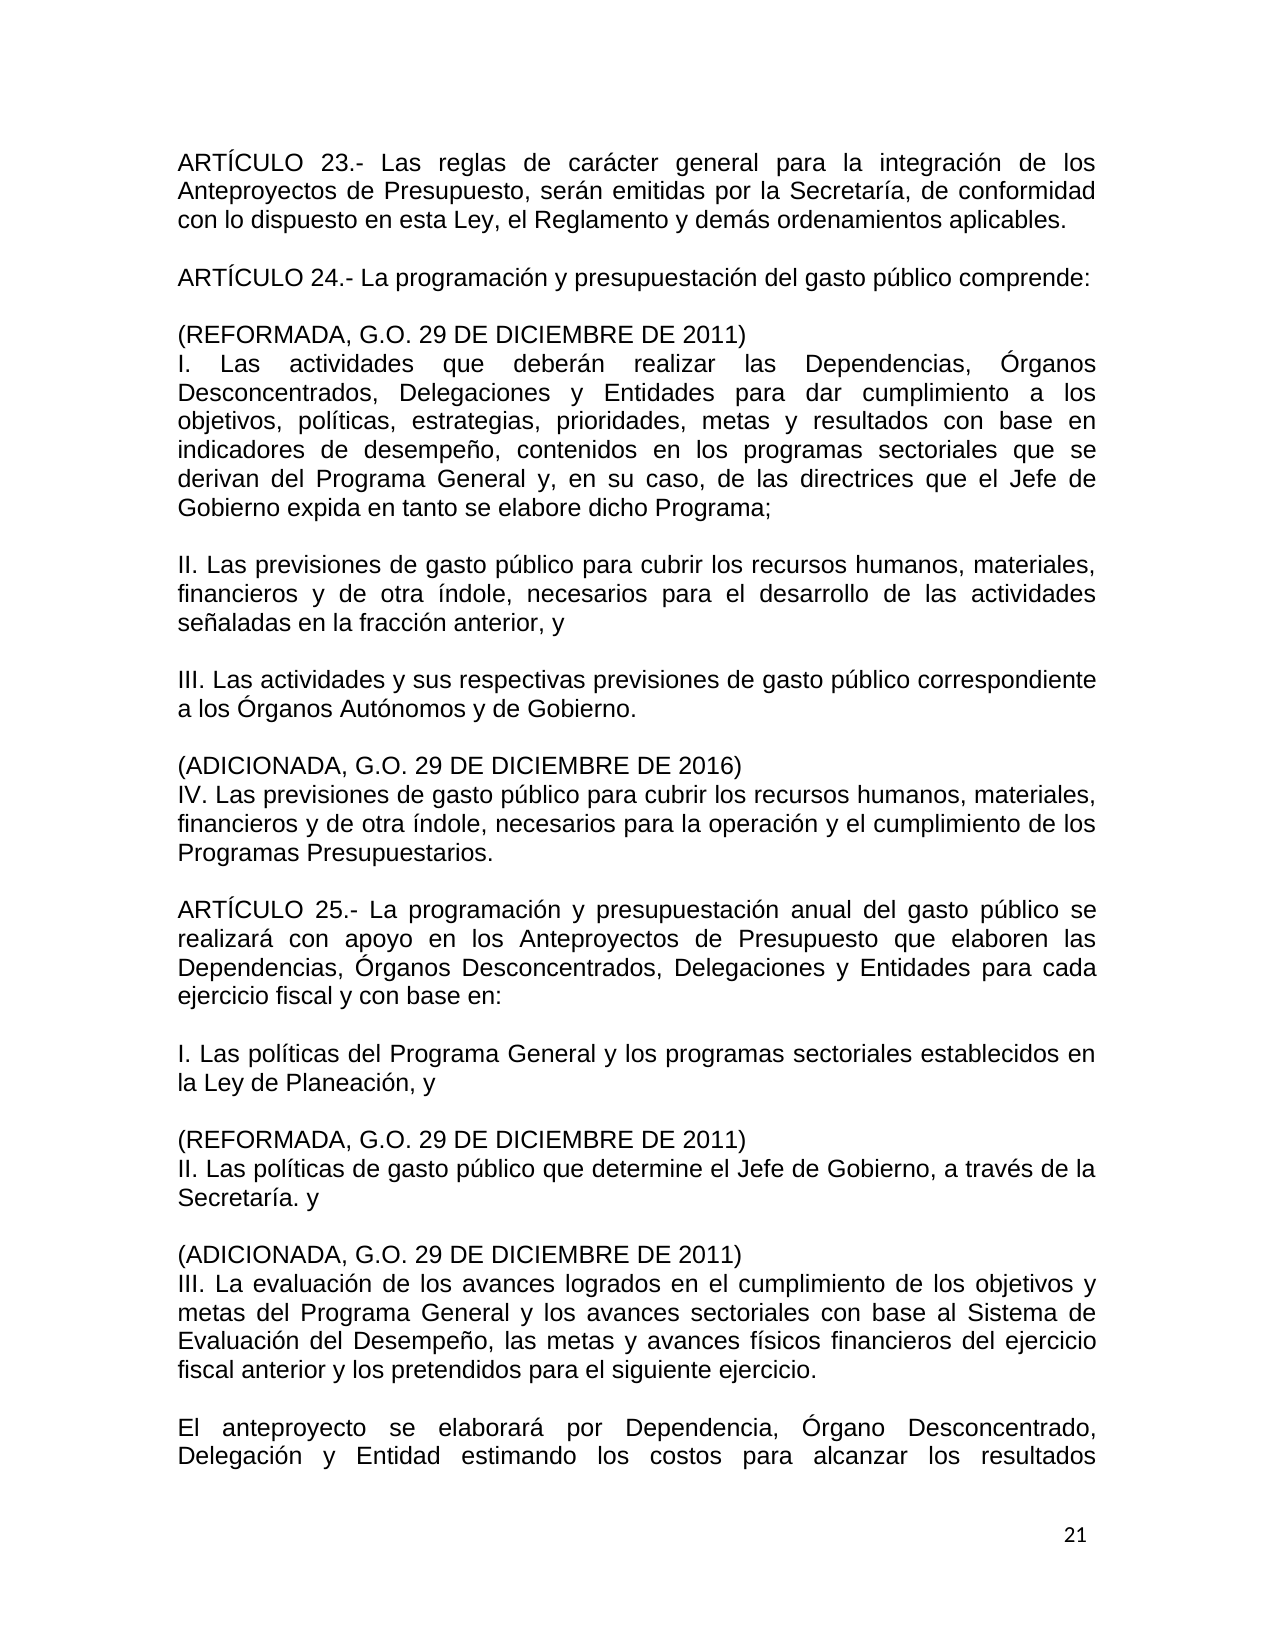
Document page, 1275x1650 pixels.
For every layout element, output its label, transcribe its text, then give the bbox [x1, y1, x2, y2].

text ARTÍCULO 24.- La programación y presupuestación del gasto público comprende: [177, 263, 1098, 291]
text ARTÍCULO 23.- Las reglas de carácter general para la integración de los Anteproyectos de Presupuesto, serán emitidas por la Secretaría, de conformidad con lo dispuesto en esta Ley, el Reglamento y demás ordenamientos aplicables. [177, 148, 1098, 234]
text (REFORMADA, G.O. 29 DE DICIEMBRE DE 2011) [177, 1125, 1098, 1154]
text III. La evaluación de los avances logrados en el cumplimiento de los objetivos y metas del Programa General y los avances sectoriales con base al Sistema de Evaluación del Desempeño, las metas y avances físicos financieros del ejercicio fiscal anterior y los pretendidos para el siguiente ejercicio. [177, 1269, 1098, 1384]
text IV. Las previsiones de gasto público para cubrir los recursos humanos, materiales, financieros y de otra índole, necesarios para la operación y el cumplimiento de los Programas Presupuestarios. [177, 780, 1098, 866]
text (REFORMADA, G.O. 29 DE DICIEMBRE DE 2011) [177, 320, 1098, 349]
text (ADICIONADA, G.O. 29 DE DICIEMBRE DE 2011) [177, 1240, 1098, 1269]
text (ADICIONADA, G.O. 29 DE DICIEMBRE DE 2016) [177, 751, 1098, 780]
text II. Las previsiones de gasto público para cubrir los recursos humanos, materiales, financieros y de otra índole, necesarios para el desarrollo de las actividades señaladas en la fracción anterior, y [177, 550, 1098, 636]
text II. Las políticas de gasto público que determine el Jefe de Gobierno, a través de la Secretaría. y [177, 1154, 1098, 1211]
text I. Las actividades que deberán realizar las Dependencias, Órganos Desconcentrados, Delegaciones y Entidades para dar cumplimiento a los objetivos, políticas, estrategias, prioridades, metas y resultados con base en indicadores de desempeño, contenidos en los programas sectoriales que se derivan del Programa General y, en su caso, de las directrices que el Jefe de Gobierno expida en tanto se elabore dicho Programa; [177, 349, 1098, 521]
text III. Las actividades y sus respectivas previsiones de gasto público correspondiente a los Órganos Autónomos y de Gobierno. [177, 665, 1098, 723]
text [177, 1413, 1098, 1470]
text ARTÍCULO 25.- La programación y presupuestación anual del gasto público se realizará con apoyo en los Anteproyectos de Presupuesto que elaboren las Dependencias, Órganos Desconcentrados, Delegaciones y Entidades para cada ejercicio fiscal y con base en: [177, 895, 1098, 1010]
text I. Las políticas del Programa General y los programas sectoriales establecidos en la Ley de Planeación, y [177, 1039, 1098, 1096]
